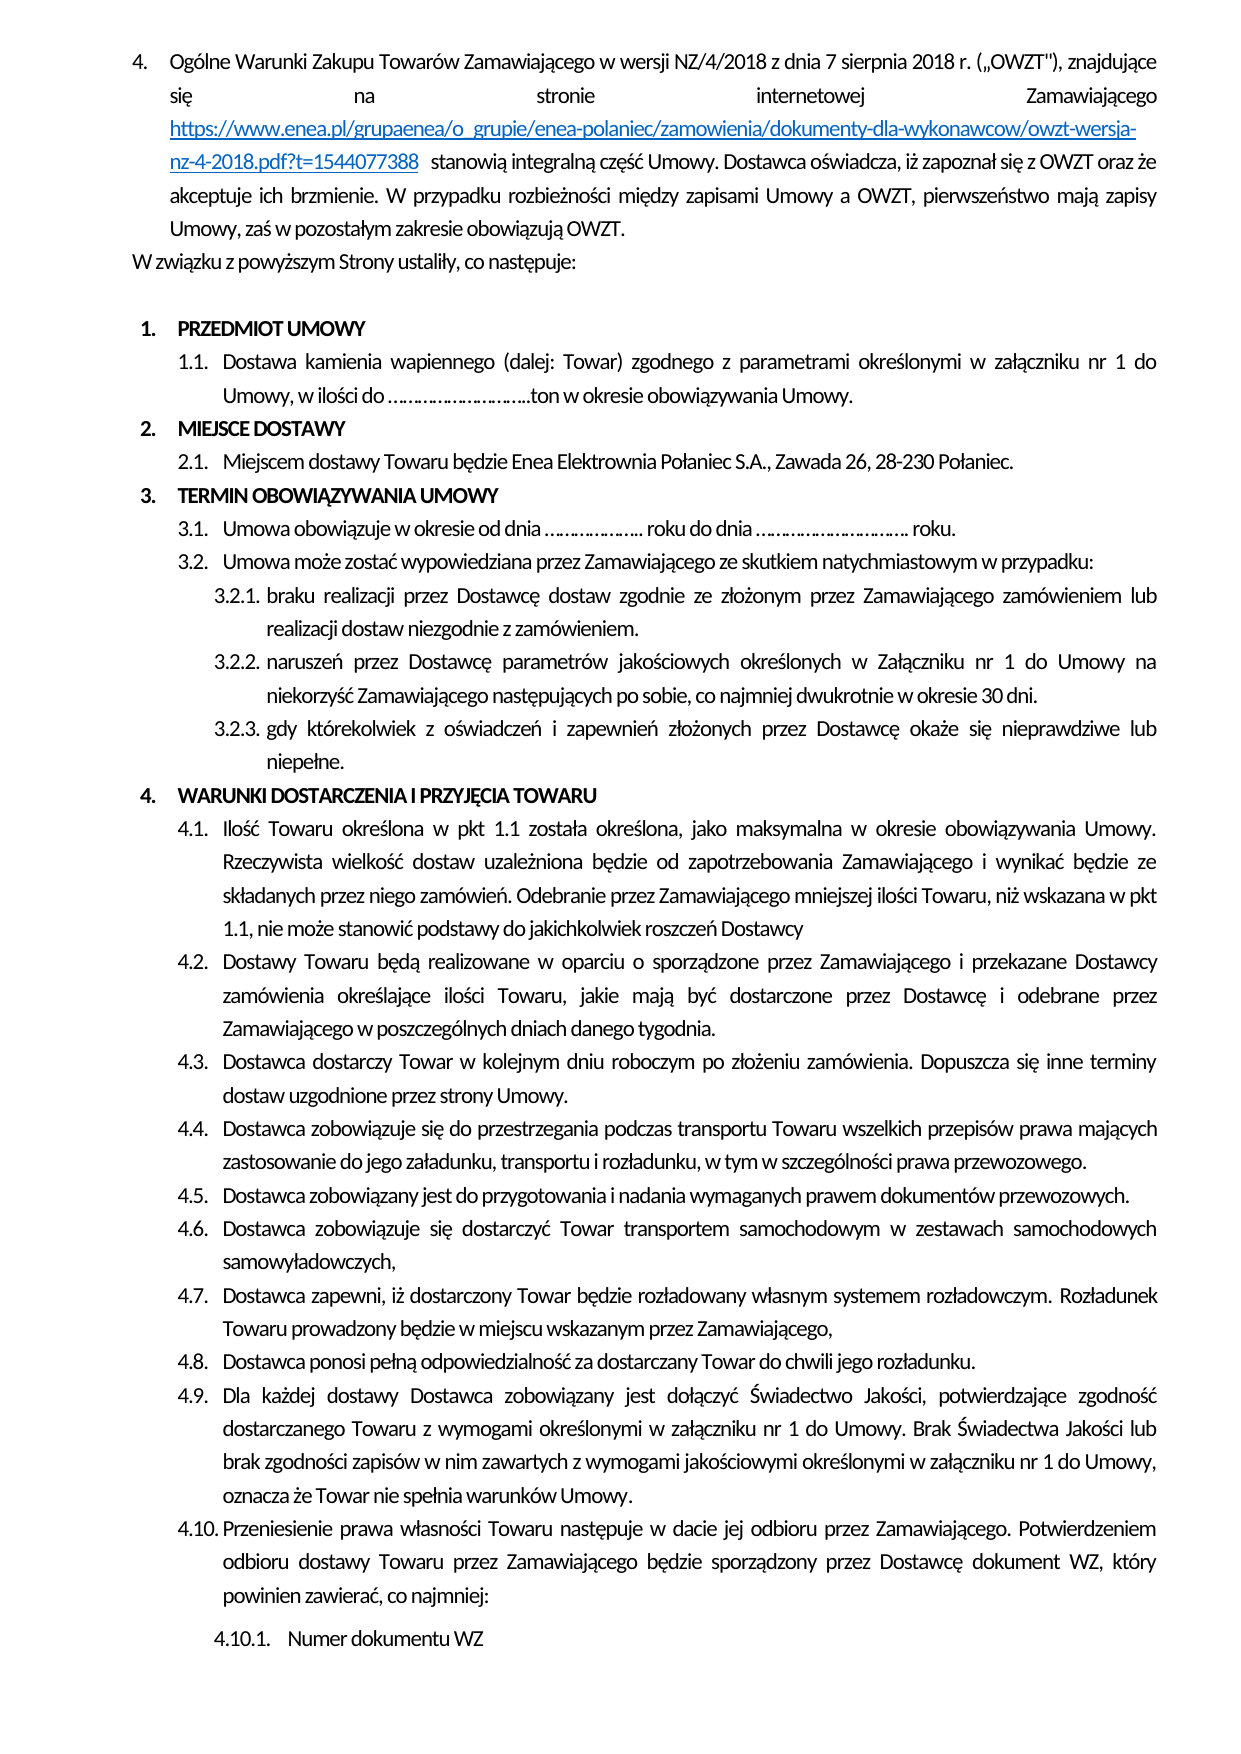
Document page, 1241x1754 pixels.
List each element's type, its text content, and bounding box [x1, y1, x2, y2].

list TERMIN OBOWIĄZYWANIA UMOWY [140, 475, 1158, 509]
list Dostawy Towaru będą realizowane w oparciu o sporządzone przez Zamawiającego i przekazane Dostawcy zamówienia określające ilości Towaru, jakie mają być dostarczone przez Dostawcę i odebrane przez Zamawiającego w poszczególnych dniach danego tygodnia. [177, 942, 1158, 1042]
list Dostawca zobowiązany jest do przygotowania i nadania wymaganych prawem dokumentów przewozowych. [177, 1175, 1158, 1209]
list Dostawca zapewni, iż dostarczony Towar będzie rozładowany własnym systemem rozładowczym. Rozładunek Towaru prowadzony będzie w miejscu wskazanym przez Zamawiającego, [177, 1275, 1158, 1342]
list Ilość Towaru określona w pkt 1.1 została określona, jako maksymalna w okresie obowiązywania Umowy. Rzeczywista wielkość dostaw uzależniona będzie od zapotrzebowania Zamawiającego i wynikać będzie ze składanych przez niego zamówień. Odebranie przez Zamawiającego mniejszej ilości Towaru, niż wskazana w pkt 1.1, nie może stanowić podstawy do jakichkolwiek roszczeń Dostawcy [177, 809, 1158, 942]
list WARUNKI DOSTARCZENIA I PRZYJĘCIA TOWARU [140, 775, 1158, 809]
list naruszeń przez Dostawcę parametrów jakościowych określonych w Załączniku nr 1 do Umowy na niekorzyść Zamawiającego następujących po sobie, co najmniej dwukrotnie w okresie 30 dni. [214, 642, 1158, 709]
list Dostawa kamienia wapiennego (dalej: Towar) zgodnego z parametrami określonymi w załączniku nr 1 do Umowy, w ilości do ………………………..ton w okresie obowiązywania Umowy. [177, 342, 1158, 409]
list PRZEDMIOT UMOWY [140, 309, 1158, 342]
list Miejscem dostawy Towaru będzie Enea Elektrownia Połaniec S.A., Zawada 26, 28-230 Połaniec. [177, 442, 1158, 475]
list Dla każdej dostawy Dostawca zobowiązany jest dołączyć Świadectwo Jakości, potwierdzające zgodność dostarczanego Towaru z wymogami określonymi w załączniku nr 1 do Umowy. Brak Świadectwa Jakości lub brak zgodności zapisów w nim zawartych z wymogami jakościowymi określonymi w załączniku nr 1 do Umowy, oznacza że Towar nie spełnia warunków Umowy. [177, 1375, 1158, 1509]
list gdy którekolwiek z oświadczeń i zapewnień złożonych przez Dostawcę okaże się nieprawdziwe lub niepełne. [214, 709, 1158, 775]
list Ogólne Warunki Zakupu Towarów Zamawiającego w wersji NZ/4/2018 z dnia 7 sierpnia 2018 r. („OWZT"), znajdujące się na stronie internetowej Zamawiającego https://www.enea.pl/grupaenea/o_grupie/enea-polaniec/zamowienia/dokumenty-dla-wykonawcow/owzt-wersja-nz-4-2018.pdf?t=1544077388 stanowią integralną część Umowy. Dostawca oświadcza, iż zapoznał się z OWZT oraz że akceptuje ich brzmienie. W przypadku rozbieżności między zapisami Umowy a OWZT, pierwszeństwo mają zapisy Umowy, zaś w pozostałym zakresie obowiązują OWZT. [132, 42, 1158, 242]
list Dostawca zobowiązuje się do przestrzegania podczas transportu Towaru wszelkich przepisów prawa mających zastosowanie do jego załadunku, transportu i rozładunku, w tym w szczególności prawa przewozowego. [177, 1109, 1158, 1175]
list Numer dokumentu WZ [214, 1619, 1158, 1653]
list Dostawca ponosi pełną odpowiedzialność za dostarczany Towar do chwili jego rozładunku. [177, 1342, 1158, 1375]
list Umowa może zostać wypowiedziana przez Zamawiającego ze skutkiem natychmiastowym w przypadku: [177, 542, 1158, 575]
list MIEJSCE DOSTAWY [140, 409, 1158, 442]
list braku realizacji przez Dostawcę dostaw zgodnie ze złożonym przez Zamawiającego zamówieniem lub realizacji dostaw niezgodnie z zamówieniem. [214, 575, 1158, 642]
list Umowa obowiązuje w okresie od dnia ……………….. roku do dnia …………………………. roku. [177, 509, 1158, 542]
list Przeniesienie prawa własności Towaru następuje w dacie jej odbioru przez Zamawiającego. Potwierdzeniem odbioru dostawy Towaru przez Zamawiającego będzie sporządzony przez Dostawcę dokument WZ, który powinien zawierać, co najmniej: [177, 1509, 1158, 1609]
list Dostawca zobowiązuje się dostarczyć Towar transportem samochodowym w zestawach samochodowych samowyładowczych, [177, 1209, 1158, 1275]
list Dostawca dostarczy Towar w kolejnym dniu roboczym po złożeniu zamówienia. Dopuszcza się inne terminy dostaw uzgodnione przez strony Umowy. [177, 1042, 1158, 1109]
text W związku z powyższym Strony ustaliły, co następuje: [132, 242, 1158, 275]
